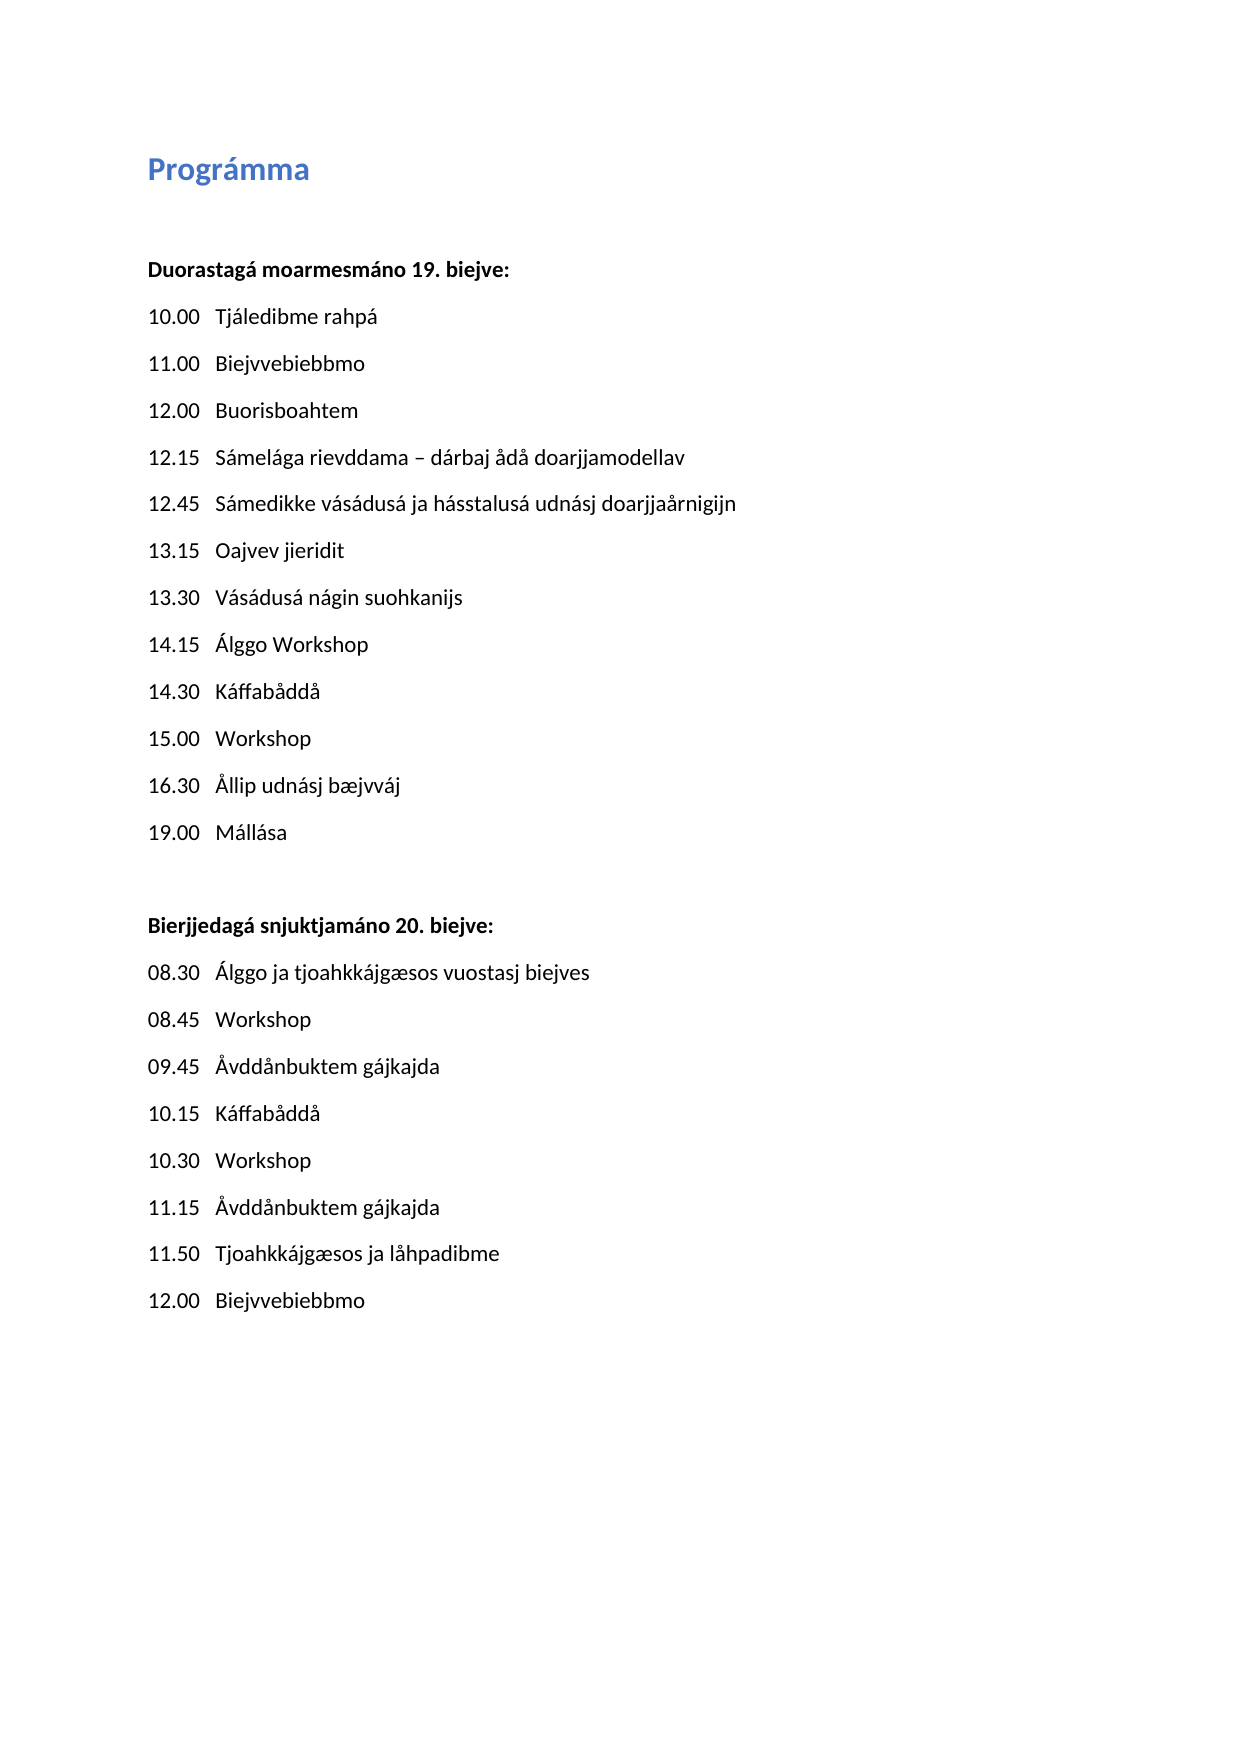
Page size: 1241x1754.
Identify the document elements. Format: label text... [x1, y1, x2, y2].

text 10.15 Káffabåddå [148, 1099, 1093, 1127]
text Prográmma [148, 148, 1093, 188]
text 11.15 Åvddånbuktem gájkajda [148, 1193, 1093, 1221]
text 11.00 Biejvvebiebbmo [148, 349, 1093, 377]
text 12.00 Biejvvebiebbmo [148, 1286, 1093, 1314]
text 14.30 Káffabåddå [148, 677, 1093, 705]
text 11.50 Tjoahkkájgæsos ja låhpadibme [148, 1239, 1093, 1267]
text Bierjjedagá snjuktjamáno 20. biejve: [148, 911, 1093, 939]
text 13.15 Oajvev jieridit [148, 536, 1093, 564]
text 08.45 Workshop [148, 1005, 1093, 1033]
text 12.45 Sámedikke vásádusá ja hásstalusá udnásj doarjjaårnigijn [148, 489, 1093, 517]
text 12.15 Sámelága rievddama – dárbaj ådå doarjjamodellav [148, 443, 1093, 471]
text 15.00 Workshop [148, 724, 1093, 752]
text 13.30 Vásádusá nágin suohkanijs [148, 583, 1093, 611]
text 08.30 Álggo ja tjoahkkájgæsos vuostasj biejves [148, 958, 1093, 986]
text Duorastagá moarmesmáno 19. biejve: [148, 255, 1093, 283]
text 19.00 Mállása [148, 818, 1093, 846]
text 09.45 Åvddånbuktem gájkajda [148, 1052, 1093, 1080]
text 10.00 Tjáledibme rahpá [148, 302, 1093, 330]
text 12.00 Buorisboahtem [148, 396, 1093, 424]
text 16.30 Ållip udnásj bæjvváj [148, 771, 1093, 799]
text 14.15 Álggo Workshop [148, 630, 1093, 658]
text 10.30 Workshop [148, 1146, 1093, 1174]
